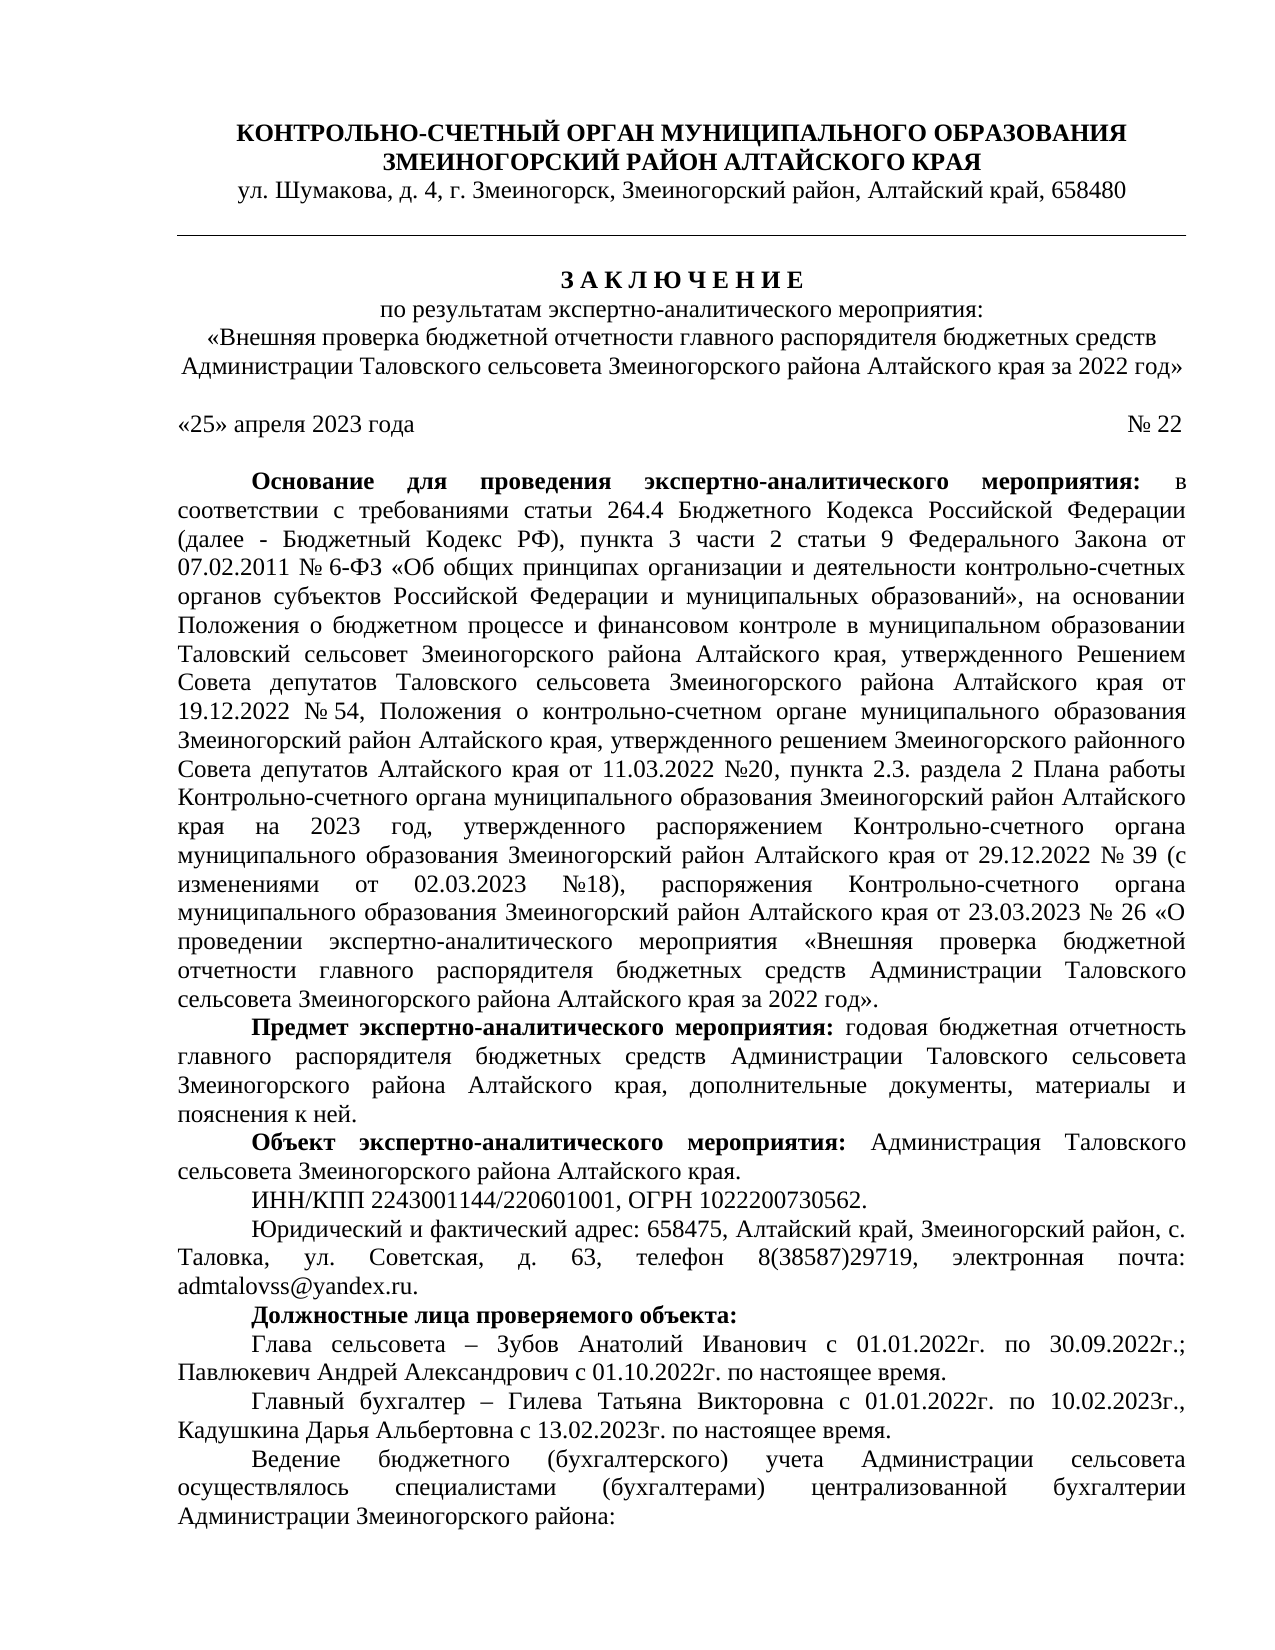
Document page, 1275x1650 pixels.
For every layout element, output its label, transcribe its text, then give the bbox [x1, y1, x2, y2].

text Юридический и фактический адрес: 658475, Алтайский край, Змеиногорский район, с. Таловка, ул. Советская, д. 63, телефон 8(38587)29719, электронная почта: admtalovss@yandex.ru. [177, 1214, 1186, 1300]
text Ведение бюджетного (бухгалтерского) учета Администрации сельсовета осуществлялось специалистами (бухгалтерами) централизованной бухгалтерии Администрации Змеиногорского района: [177, 1444, 1186, 1530]
text по результатам экспертно-аналитического мероприятия: [177, 294, 1186, 322]
text Предмет экспертно-аналитического мероприятия: годовая бюджетная отчетность главного распорядителя бюджетных средств Администрации Таловского сельсовета Змеиногорского района Алтайского края, дополнительные документы, материалы и пояснения к ней. [177, 1012, 1186, 1127]
text Администрации Таловского сельсовета Змеиногорского района Алтайского края за 2022 год» [177, 351, 1186, 380]
text Глава сельсовета – Зубов Анатолий Иванович с 01.01.2022г. по 30.09.2022г.; Павлюкевич Андрей Александрович с 01.10.2022г. по настоящее время. [177, 1329, 1186, 1386]
text КОНТРОЛЬНО-СЧЕТНЫЙ ОРГАН МУНИЦИПАЛЬНОГО ОБРАЗОВАНИЯ ЗМЕИНОГОРСКИЙ РАЙОН АЛТАЙСКОГО КРАЯ [177, 118, 1186, 176]
text Основание для проведения экспертно-аналитического мероприятия: в соответствии с требованиями статьи 264.4 Бюджетного Кодекса Российской Федерации (далее - Бюджетный Кодекс РФ), пункта 3 части 2 статьи 9 Федерального Закона от 07.02.2011 № 6-ФЗ «Об общих принципах организации и деятельности контрольно-счетных органов субъектов Российской Федерации и муниципальных образований», на основании Положения о бюджетном процессе и финансовом контроле в муниципальном образовании Таловский сельсовет Змеиногорского района Алтайского края, утвержденного Решением Совета депутатов Таловского сельсовета Змеиногорского района Алтайского края от 19.12.2022 № 54, Положения о контрольно-счетном органе муниципального образования Змеиногорский район Алтайского края, утвержденного решением Змеиногорского районного Совета депутатов Алтайского края от 11.03.2022 №20, пункта 2.3. раздела 2 Плана работы Контрольно-счетного органа муниципального образования Змеиногорский район Алтайского края на 2023 год, утвержденного распоряжением Контрольно-счетного органа муниципального образования Змеиногорский район Алтайского края от 29.12.2022 № 39 (с изменениями от 02.03.2023 №18), распоряжения Контрольно-счетного органа муниципального образования Змеиногорский район Алтайского края от 23.03.2023 № 26 «О проведении экспертно-аналитического мероприятия «Внешняя проверка бюджетной отчетности главного распорядителя бюджетных средств Администрации Таловского сельсовета Змеиногорского района Алтайского края за 2022 год». [177, 466, 1186, 1012]
text Главный бухгалтер – Гилева Татьяна Викторовна с 01.01.2022г. по 10.02.2023г., Кадушкина Дарья Альбертовна с 13.02.2023г. по настоящее время. [177, 1386, 1186, 1444]
text ИНН/КПП 2243001144/220601001, ОГРН 1022200730562. [177, 1185, 1186, 1214]
text «Внешняя проверка бюджетной отчетности главного распорядителя бюджетных средств [177, 322, 1186, 351]
text «25» апреля 2023 года № 22 [177, 409, 1186, 437]
text З А К Л Ю Ч Е Н И Е [177, 265, 1186, 294]
text Объект экспертно-аналитического мероприятия: Администрация Таловского сельсовета Змеиногорского района Алтайского края. [177, 1127, 1186, 1185]
text ул. Шумакова, д. . Змеиногорск, Змеиногорский район, Алтайский край, 658480 [177, 176, 1186, 204]
text Должностные лица проверяемого объекта: [177, 1300, 1186, 1329]
